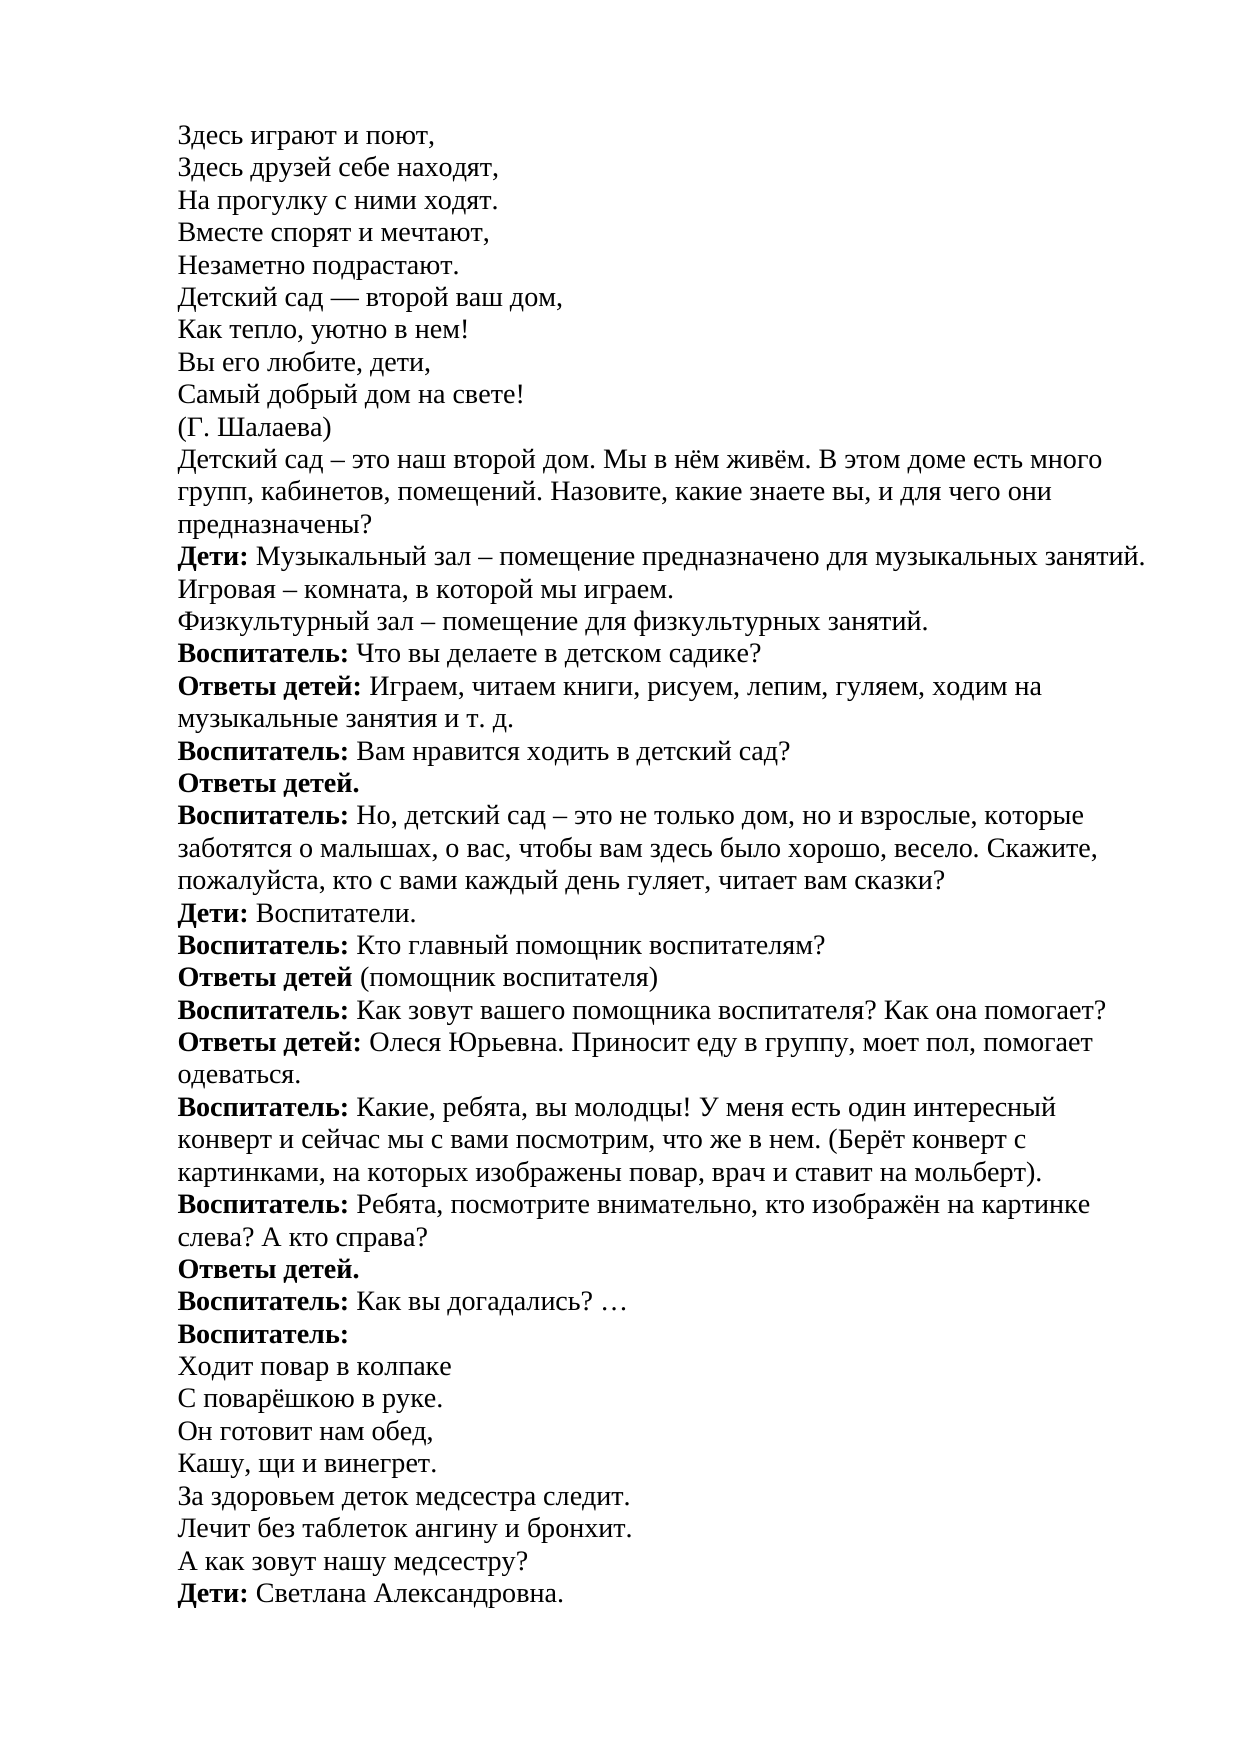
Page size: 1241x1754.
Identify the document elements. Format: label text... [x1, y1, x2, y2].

text Здесь играют и поют, [177, 118, 1152, 151]
text Ходит повар в колпаке [177, 1349, 1152, 1382]
text Вместе спорят и мечтают, [177, 215, 1152, 248]
text Физкультурный зал – помещение для физкультурных занятий. [177, 604, 1152, 636]
text Здесь друзей себе находят, [177, 151, 1152, 183]
text Воспитатель: Как зовут вашего помощника воспитателя? Как она помогает? [177, 993, 1152, 1025]
text Он готовит нам обед, [177, 1414, 1152, 1446]
text Лечит без таблеток ангину и бронхит. [177, 1511, 1152, 1543]
text Ответы детей: Олеся Юрьевна. Приносит еду в группу, моет пол, помогает одеваться. [177, 1025, 1152, 1090]
text Дети: Музыкальный зал – помещение предназначено для музыкальных занятий. [177, 539, 1152, 572]
text Ответы детей. [177, 766, 1152, 798]
text Детский сад — второй ваш дом, [177, 280, 1152, 312]
text Детский сад – это наш второй дом. Мы в нём живём. В этом доме есть много групп, кабинетов, помещений. Назовите, какие знаете вы, и для чего они предназначены? [177, 442, 1152, 539]
text Воспитатель: Вам нравится ходить в детский сад? [177, 734, 1152, 766]
text Кашу, щи и винегрет. [177, 1446, 1152, 1479]
text Вы его любите, дети, [177, 345, 1152, 377]
text Как тепло, уютно в нем! [177, 312, 1152, 345]
text Ответы детей. [177, 1252, 1152, 1284]
text Дети: Воспитатели. [177, 896, 1152, 928]
text На прогулку с ними ходят. [177, 183, 1152, 215]
text Самый добрый дом на свете! [177, 377, 1152, 410]
text Дети: Светлана Александровна. [177, 1576, 1152, 1608]
text А как зовут нашу медсестру? [177, 1543, 1152, 1576]
text Воспитатель: [177, 1317, 1152, 1349]
text Воспитатель: Но, детский сад – это не только дом, но и взрослые, которые заботятся о малышах, о вас, чтобы вам здесь было хорошо, весело. Скажите, пожалуйста, кто с вами каждый день гуляет, читает вам сказки? [177, 798, 1152, 896]
text Незаметно подрастают. [177, 248, 1152, 280]
text Воспитатель: Ребята, посмотрите внимательно, кто изображён на картинке слева? А кто справа? [177, 1187, 1152, 1252]
text Воспитатель: Какие, ребята, вы молодцы! У меня есть один интересный конверт и сейчас мы с вами посмотрим, что же в нем. (Берёт конверт с картинками, на которых изображены повар, врач и ставит на мольберт). [177, 1090, 1152, 1187]
text (Г. Шалаева) [177, 410, 1152, 442]
text Воспитатель: Что вы делаете в детском садике? [177, 636, 1152, 669]
text За здоровьем деток медсестра следит. [177, 1479, 1152, 1511]
text С поварёшкою в руке. [177, 1382, 1152, 1414]
text Ответы детей (помощник воспитателя) [177, 960, 1152, 993]
text Ответы детей: Играем, читаем книги, рисуем, лепим, гуляем, ходим на музыкальные занятия и т. д. [177, 669, 1152, 734]
text Игровая – комната, в которой мы играем. [177, 572, 1152, 604]
text Воспитатель: Кто главный помощник воспитателям? [177, 928, 1152, 960]
text Воспитатель: Как вы догадались? … [177, 1284, 1152, 1317]
